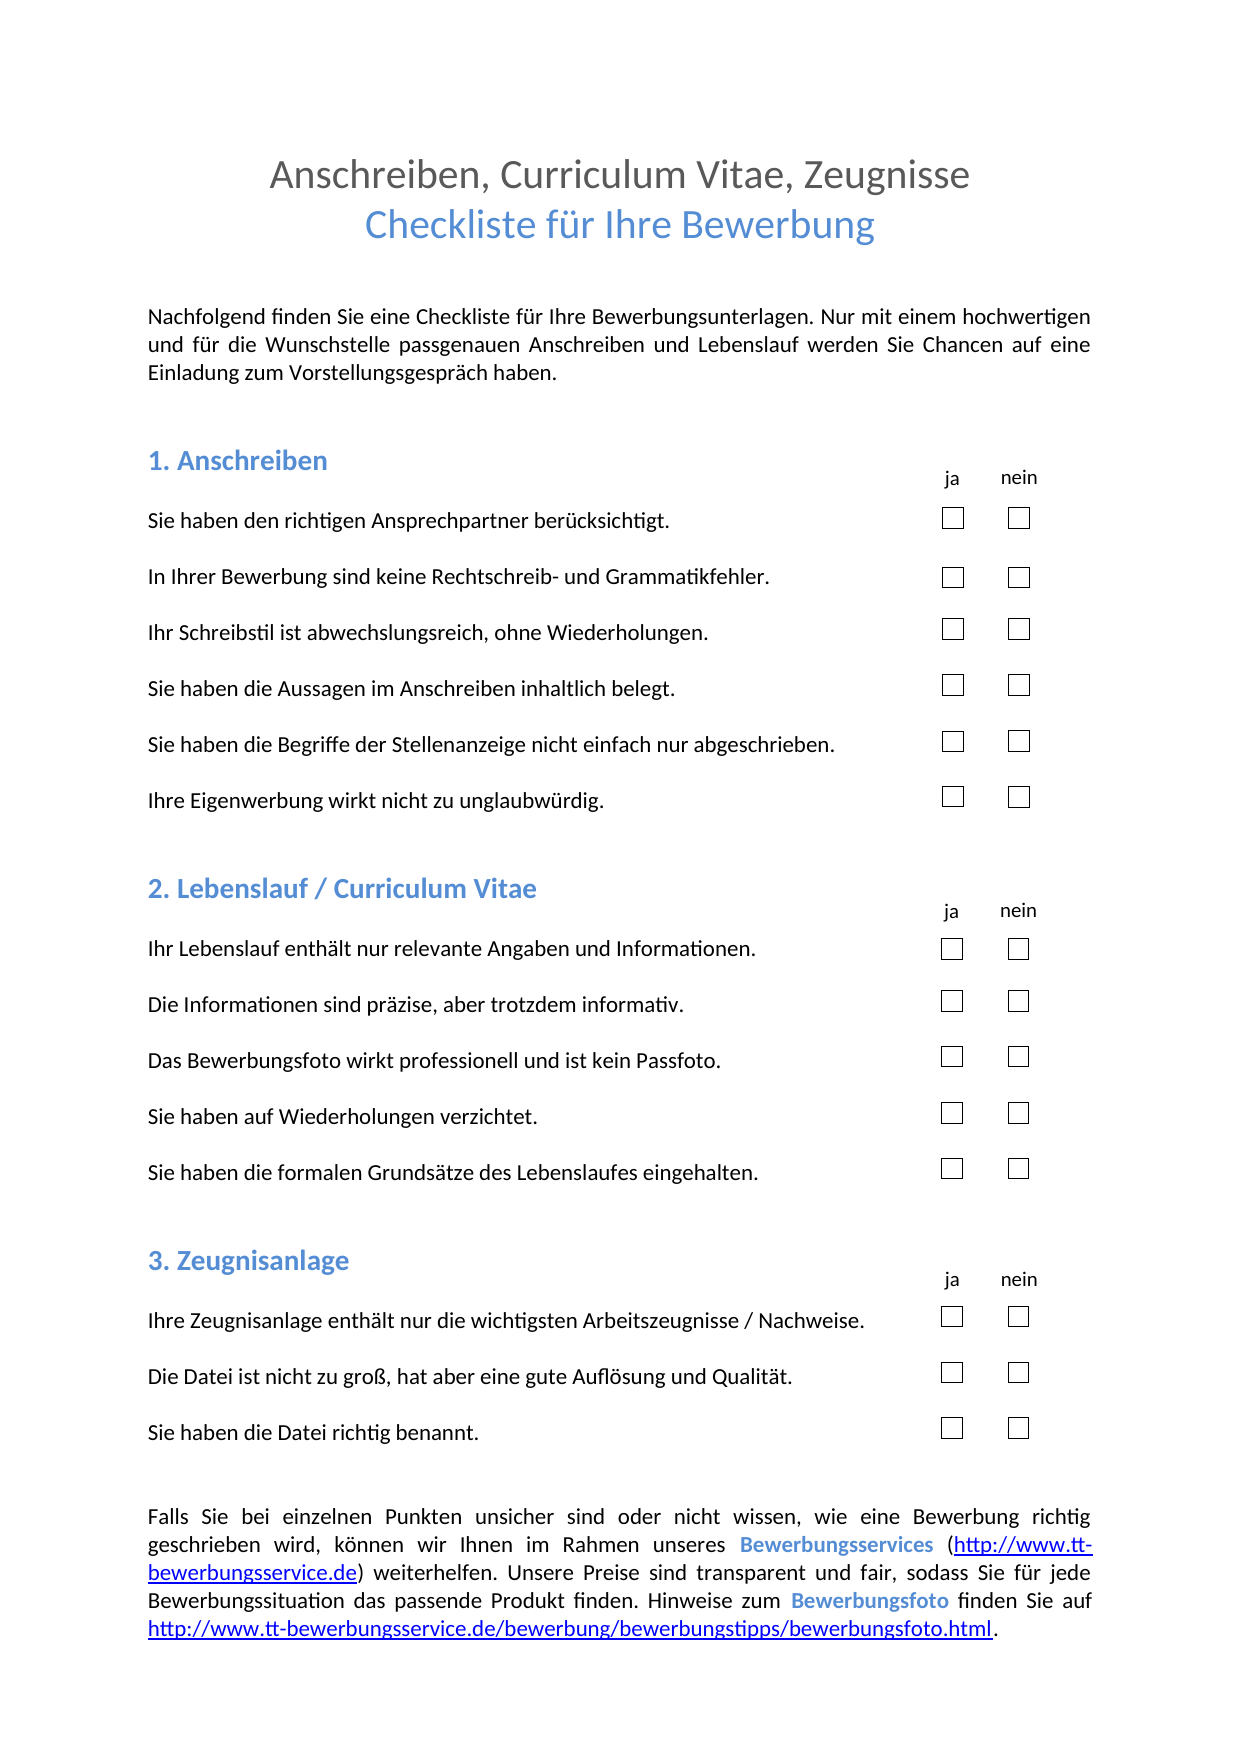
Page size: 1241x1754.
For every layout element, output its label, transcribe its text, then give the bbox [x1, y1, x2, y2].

text In Ihrer Bewerbung sind keine Rechtschreib- und Grammatikfehler. [148, 562, 1092, 590]
text Ihre Zeugnisanlage enthält nur die wichtigsten Arbeitszeugnisse / Nachweise. [148, 1306, 1092, 1334]
text Sie haben den richtigen Ansprechpartner berücksichtigt. [148, 506, 1092, 534]
text Sie haben auf Wiederholungen verzichtet. [148, 1102, 1092, 1130]
text Das Bewerbungsfoto wirkt professionell und ist kein Passfoto. [148, 1046, 1092, 1074]
text 1. Anschreiben [148, 442, 1092, 478]
text Sie haben die Begriffe der Stellenanzeige nicht einfach nur abgeschrieben. [148, 730, 1092, 758]
text Ihr Schreibstil ist abwechslungsreich, ohne Wiederholungen. [148, 618, 1092, 646]
text Sie haben die Aussagen im Anschreiben inhaltlich belegt. [148, 674, 1092, 702]
text Anschreiben, Curriculum Vitae, Zeugnisse [148, 148, 1092, 198]
text 3. Zeugnisanlage [148, 1242, 1092, 1278]
text 2. Lebenslauf / Curriculum Vitae [148, 870, 1092, 906]
text Nachfolgend finden Sie eine Checkliste für Ihre Bewerbungsunterlagen. Nur mit einem hochwertigen und für die Wunschstelle passgenauen Anschreiben und Lebenslauf werden Sie Chancen auf eine Einladung zum Vorstellungsgespräch haben. [148, 302, 1092, 386]
text Falls Sie bei einzelnen Punkten unsicher sind oder nicht wissen, wie eine Bewerbung richtig geschrieben wird, können wir Ihnen im Rahmen unseres Bewerbungsservices (http://www.tt-bewerbungsservice.de) weiterhelfen. Unsere Preise sind transparent und fair, sodass Sie für jede Bewerbungssituation das passende Produkt finden. Hinweise zum Bewerbungsfoto finden Sie auf http://www.tt-bewerbungsservice.de/bewerbung/bewerbungstipps/bewerbungsfoto.html. [148, 1502, 1092, 1642]
text Sie haben die Datei richtig benannt. [148, 1418, 1092, 1446]
text Sie haben die formalen Grundsätze des Lebenslaufes eingehalten. [148, 1158, 1092, 1186]
text Ihre Eigenwerbung wirkt nicht zu unglaubwürdig. [148, 786, 1092, 814]
text Ihr Lebenslauf enthält nur relevante Angaben und Informationen. [148, 934, 1092, 962]
text Checkliste für Ihre Bewerbung [148, 198, 1092, 249]
text Die Informationen sind präzise, aber trotzdem informativ. [148, 990, 1092, 1018]
text Die Datei ist nicht zu groß, hat aber eine gute Auflösung und Qualität. [148, 1362, 1092, 1390]
